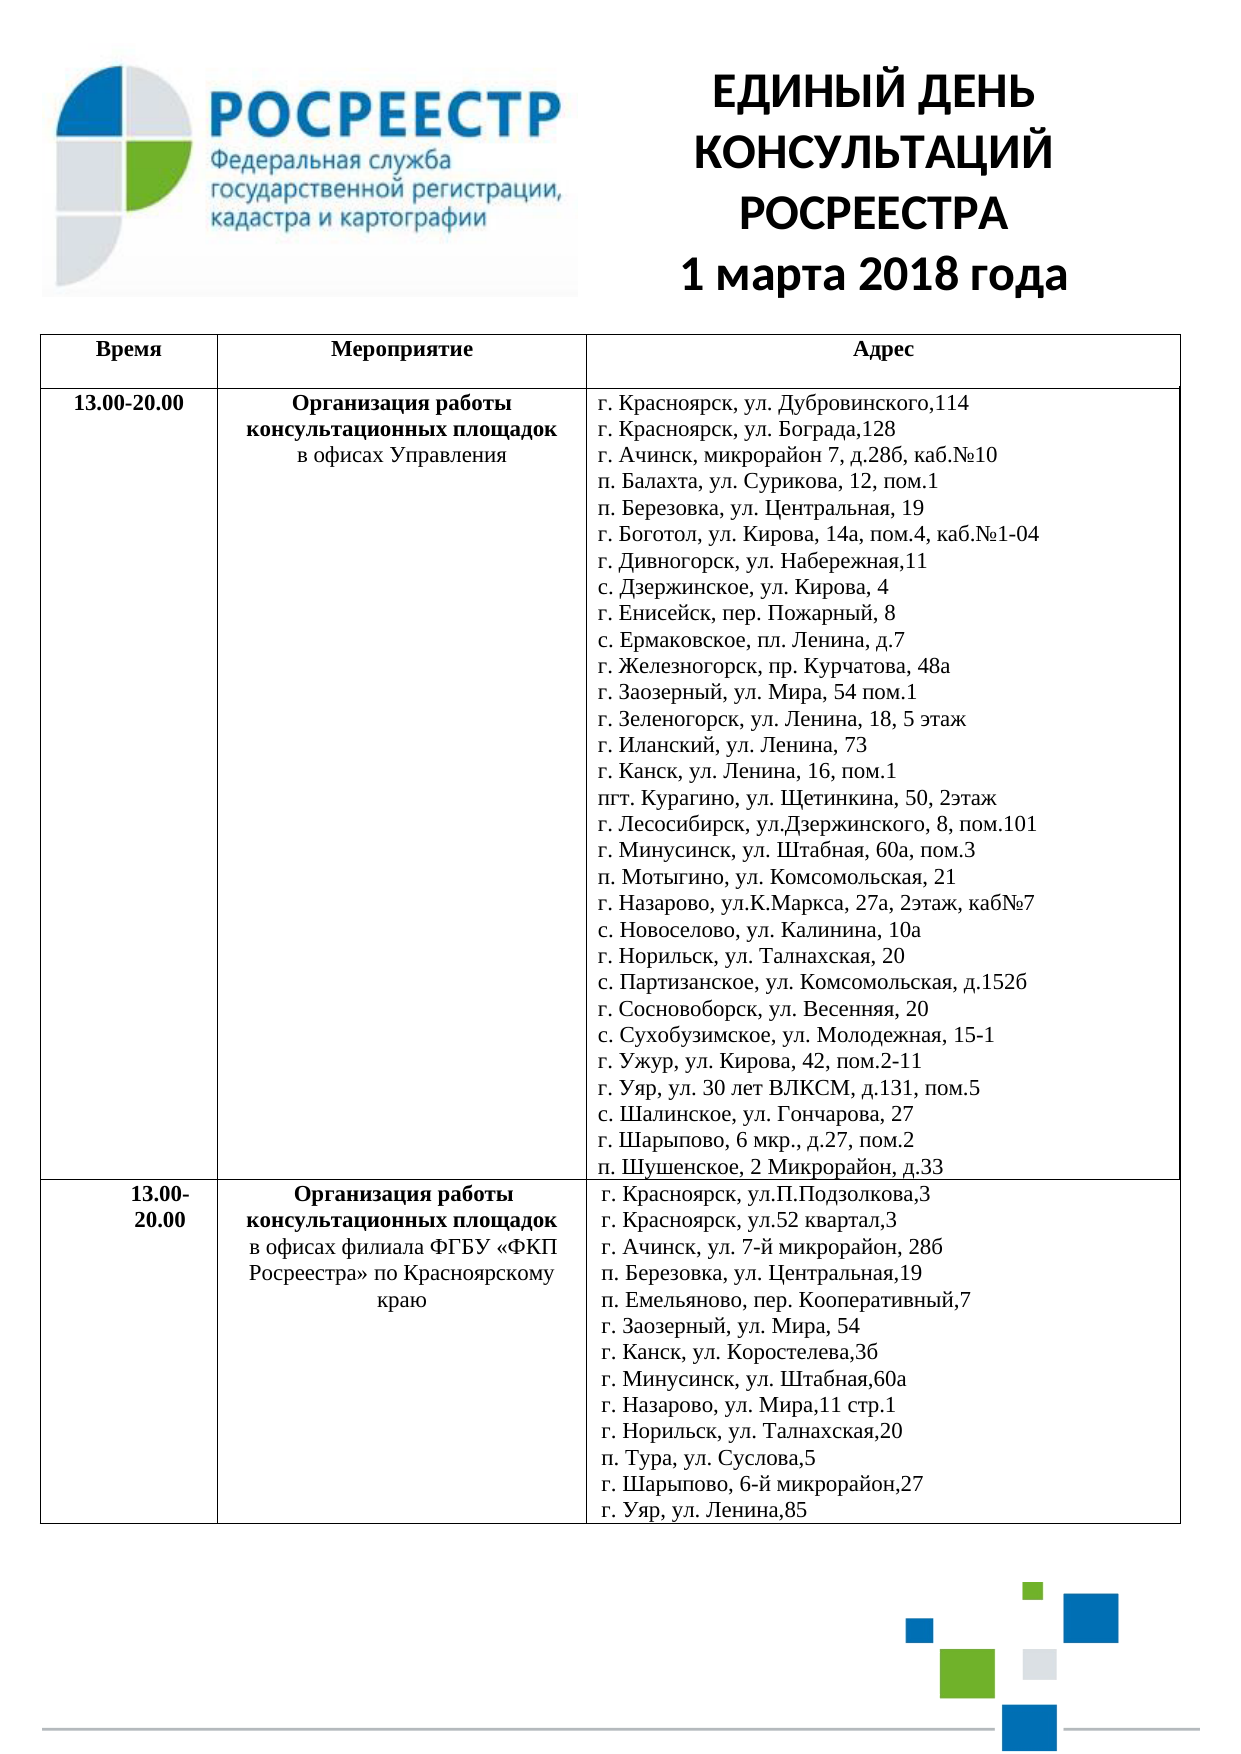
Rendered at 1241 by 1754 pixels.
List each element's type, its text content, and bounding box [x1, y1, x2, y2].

table_header Время [41, 335, 217, 387]
table_cell 13.00-20.00 [41, 389, 217, 1179]
table_header Мероприятие [218, 335, 586, 387]
table_cell г. Красноярск, ул. Дубровинского,114 г. Красноярск, ул. Бограда,128 г. Ачинск, микрорайон 7, д.28б, каб.№10 п. Балахта, ул. Сурикова, 12, пом.1 п. Березовка, ул. Центральная, 19 г. Боготол, ул. Кирова, 14а, пом.4, каб.№1-04 г. Дивногорск, ул. Набережная,11 с. Дзержинское, ул. Кирова, 4 г. Енисейск, пер. Пожарный, 8 с. Ермаковское, пл. Ленина, д.7 г. Железногорск, пр. Курчатова, 48а г. Заозерный, ул. Мира, 54 пом.1 г. Зеленогорск, ул. Ленина, 18, 5 этаж г. Иланский, ул. Ленина, 73 г. Канск, ул. Ленина, 16, пом.1 пгт. Курагино, ул. Щетинкина, 50, 2этаж г. Лесосибирск, ул.Дзержинского, 8, пом.101 г. Минусинск, ул. Штабная, 60а, пом.3 п. Мотыгино, ул. Комсомольская, 21 г. Назарово, ул.К.Маркса, 27а, 2этаж, каб№7 с. Новоселово, ул. Калинина, 10а г. Норильск, ул. Талнахская, 20 с. Партизанское, ул. Комсомольская, д.152б г. Сосновоборск, ул. Весенняя, 20 с. Сухобузимское, ул. Молодежная, 15-1 г. Ужур, ул. Кирова, 42, пом.2-11 г. Уяр, ул. 30 лет ВЛКСМ, д.131, пом.5 с. Шалинское, ул. Гончарова, 27 г. Шарыпово, 6 мкр., д.27, пом.2 п. Шушенское, 2 Микрорайон, д.33 [587, 389, 1179, 1179]
text ЕДИНЫЙ ДЕНЬ [578, 59, 1152, 120]
table_cell 13.00-20.00 [41, 1180, 217, 1523]
text КОНСУЛЬТАЦИЙ РОСРЕЕСТРА [578, 120, 1152, 242]
picture [42, 1582, 1200, 1751]
table_cell Организация работы консультационных площадок в офисах Управления [218, 389, 586, 1179]
table_cell Организация работы консультационных площадок в офисах филиала ФГБУ «ФКП Росреестра» по Красноярскому краю [218, 1180, 586, 1523]
table_cell г. Красноярск, ул.П.Подзолкова,3 г. Красноярск, ул.52 квартал,3 г. Ачинск, ул. 7-й микрорайон, 28б п. Березовка, ул. Центральная,19 п. Емельяново, пер. Кооперативный,7 г. Заозерный, ул. Мира, 54 г. Канск, ул. Коростелева,3б г. Минусинск, ул. Штабная,60а г. Назарово, ул. Мира,11 стр.1 г. Норильск, ул. Талнахская,20 п. Тура, ул. Суслова,5 г. Шарыпово, 6-й микрорайон,27 г. Уяр, ул. Ленина,85 [587, 1180, 1180, 1523]
text 1 марта 2018 года [89, 242, 1152, 303]
table_header Адрес [587, 335, 1180, 387]
